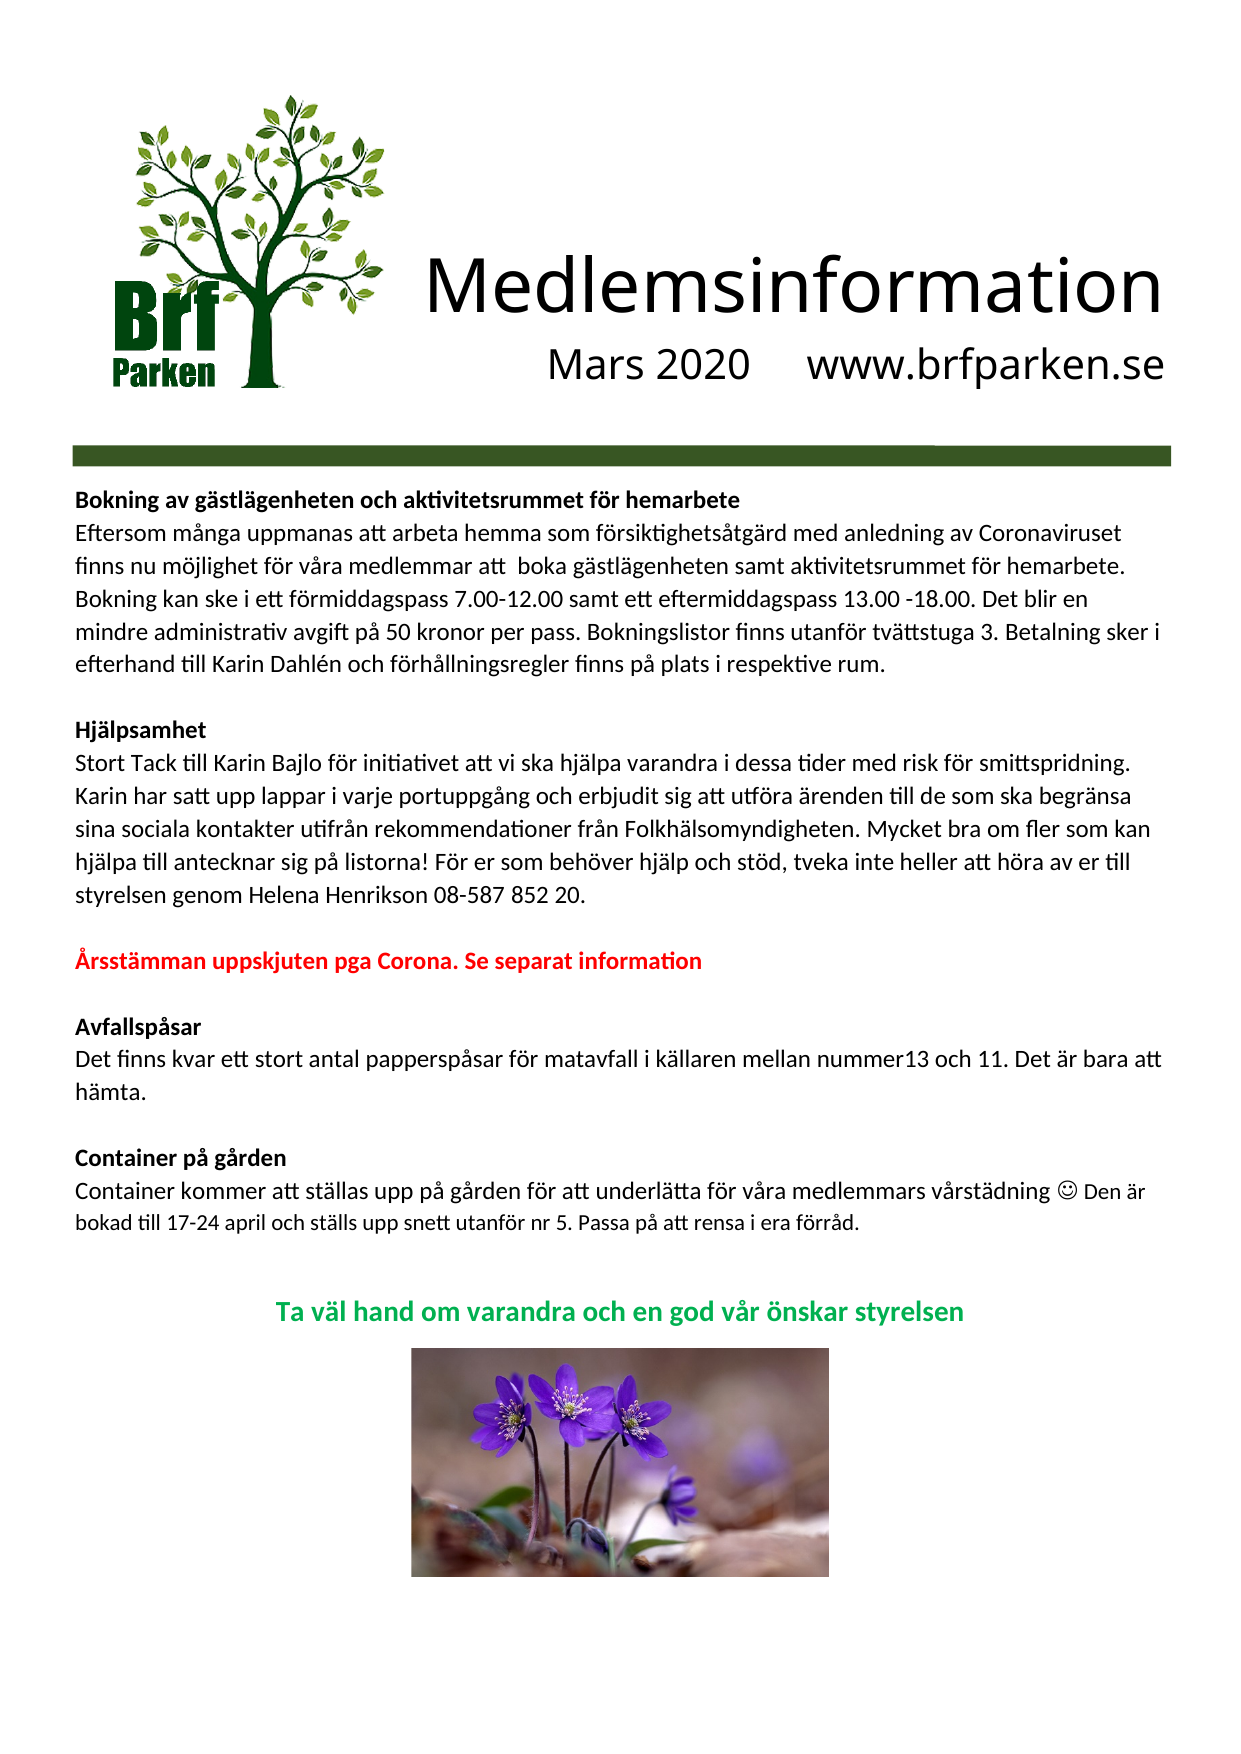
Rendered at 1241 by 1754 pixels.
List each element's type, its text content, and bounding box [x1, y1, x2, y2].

picture [411, 1348, 829, 1577]
text Stort Tack till Karin Bajlo för initiativet att vi ska hjälpa varandra i dessa tider med risk för smittspridning. Karin har satt upp lappar i varje portuppgång och erbjudit sig att utföra ärenden till de som ska begränsa sina sociala kontakter utifrån rekommendationer från Folkhälsomyndigheten. Mycket bra om fler som kan hjälpa till antecknar sig på listorna! För er som behöver hjälp och stöd, tveka inte heller att höra av er till styrelsen genom Helena Henrikson 08-587 852 20. [75, 747, 1165, 909]
text Hjälpsamhet [75, 714, 1165, 745]
text Ta väl hand om varandra och en god vår önskar styrelsen [75, 1293, 1165, 1329]
text Container på gården [75, 1142, 1165, 1173]
text Avfallspåsar [75, 1011, 1165, 1041]
text Bokning av gästlägenheten och aktivitetsrummet för hemarbete [75, 484, 1165, 514]
text Årsstämman uppskjuten pga Corona. Se separat information [75, 945, 1165, 975]
text Det finns kvar ett stort antal papperspåsar för matavfall i källaren mellan nummer13 och 11. Det är bara att hämta. [75, 1043, 1165, 1107]
text Eftersom många uppmanas att arbeta hemma som försiktighetsåtgärd med anledning av Coronaviruset finns nu möjlighet för våra medlemmar att boka gästlägenheten samt aktivitetsrummet för hemarbete. Bokning kan ske i ett förmiddagspass 7.00-12.00 samt ett eftermiddagspass 13.00 -18.00. Det blir en mindre administrativ avgift på 50 kronor per pass. Bokningslistor finns utanför tvättstuga 3. Betalning sker i efterhand till Karin Dahlén och förhållningsregler finns på plats i respektive rum. [75, 517, 1165, 679]
picture [111, 86, 387, 394]
text Container kommer att ställas upp på gården för att underlätta för våra medlemmars vårstädning Den är bokad till 17-24 april och ställs upp snett utanför nr 5. Passa på att rensa i era förråd. [75, 1175, 1165, 1236]
